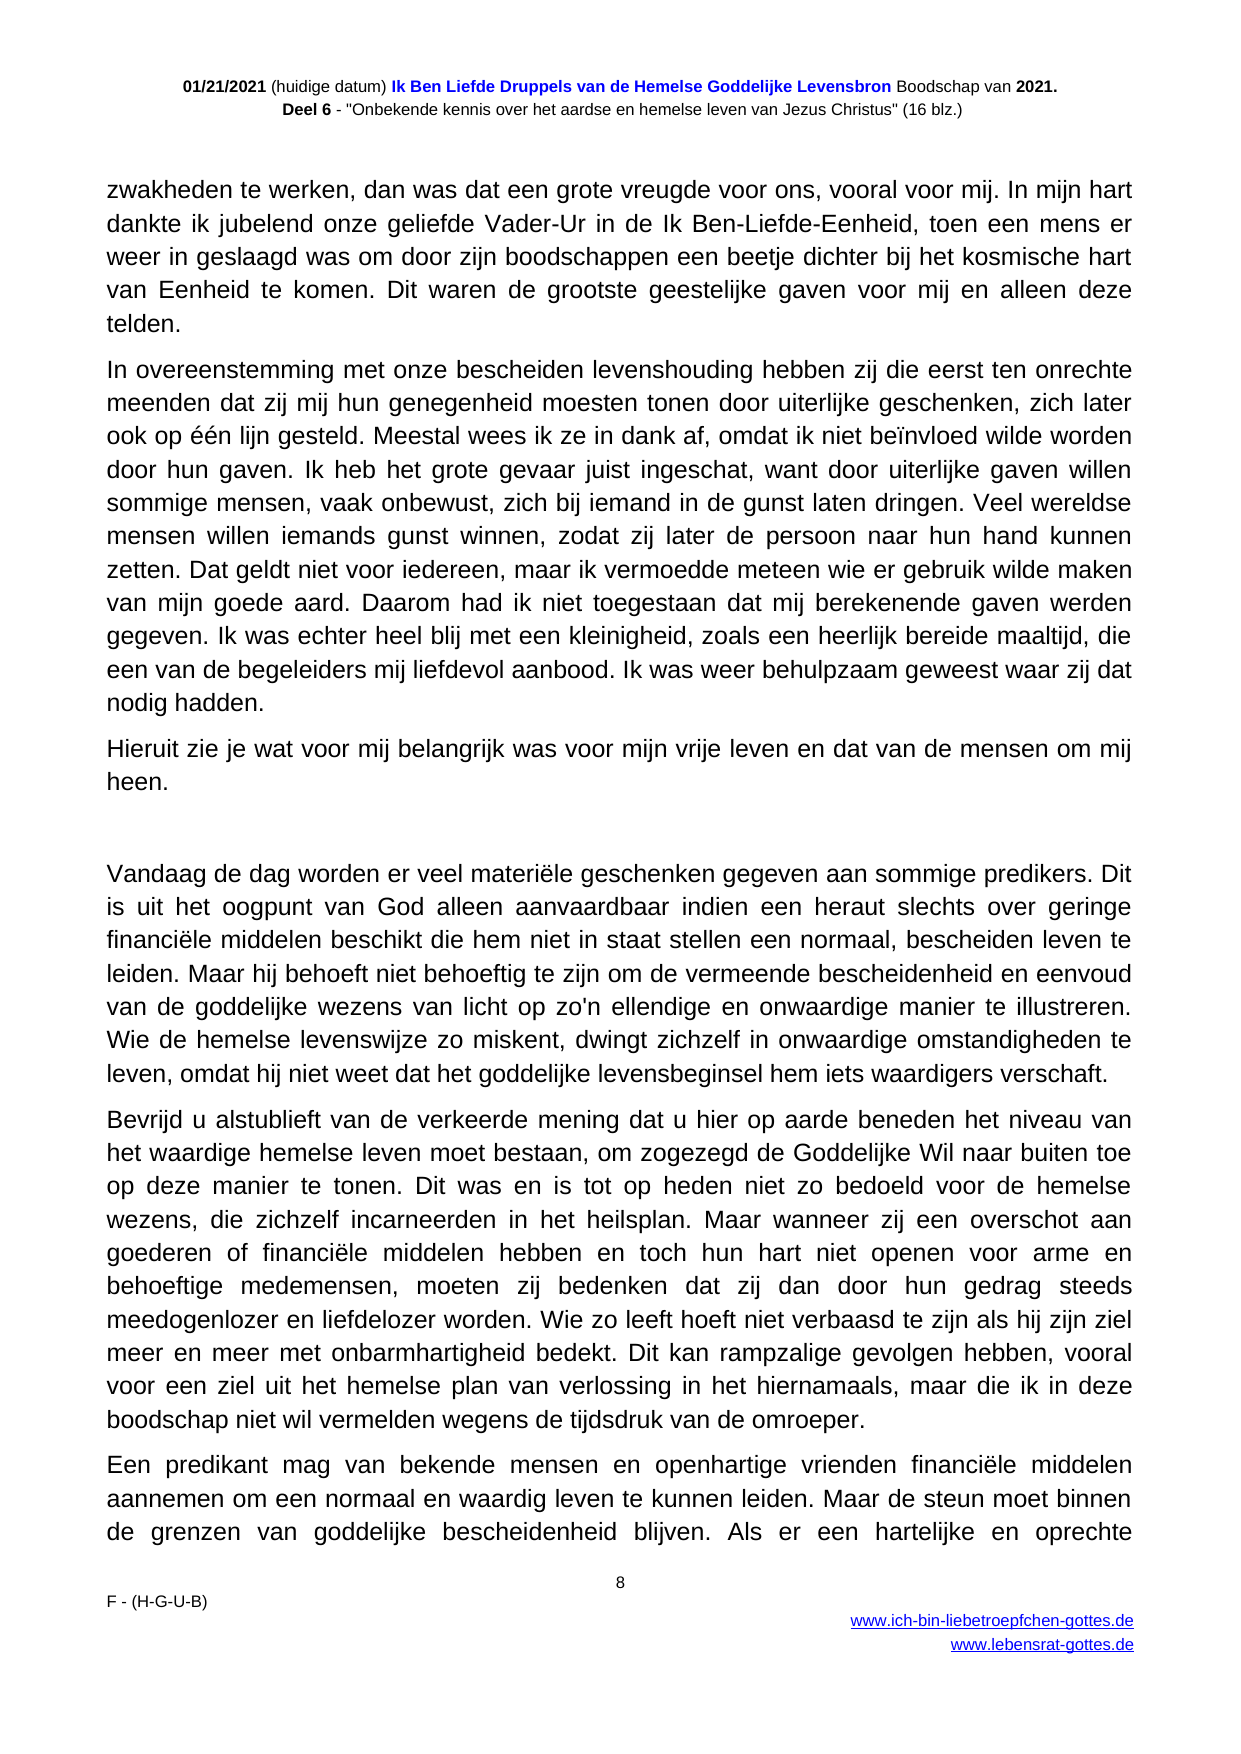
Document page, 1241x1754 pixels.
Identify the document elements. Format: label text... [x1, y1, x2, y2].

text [106, 172, 1134, 339]
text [106, 1447, 1134, 1547]
text Bevrijd u alstublieft van de verkeerde mening dat u hier op aarde beneden het niveau van het waardige hemelse leven moet bestaan, om zogezegd de Goddelijke Wil naar buiten toe op deze manier te tonen. Dit was en is tot op heden niet zo bedoeld voor de hemelse wezens, die zichzelf incarneerden in het heilsplan. Maar wanneer zij een overschot aan goederen of financiële middelen hebben en toch hun hart niet openen voor arme en behoeftige medemensen, moeten zij bedenken dat zij dan door hun gedrag steeds meedogenlozer en liefdelozer worden. Wie zo leeft hoeft niet verbaasd te zijn als hij zijn ziel meer en meer met onbarmhartigheid bedekt. Dit kan rampzalige gevolgen hebben, vooral voor een ziel uit het hemelse plan van verlossing in het hiernamaals, maar die ik in deze boodschap niet wil vermelden wegens de tijdsdruk van de omroeper. [106, 1101, 1134, 1435]
text Hieruit zie je wat voor mij belangrijk was voor mijn vrije leven en dat van de mensen om mij heen. [106, 731, 1134, 797]
text In overeenstemming met onze bescheiden levenshouding hebben zij die eerst ten onrechte meenden dat zij mij hun genegenheid moesten tonen door uiterlijke geschenken, zich later ook op één lijn gesteld. Meestal wees ik ze in dank af, omdat ik niet beïnvloed wilde worden door hun gaven. Ik heb het grote gevaar juist ingeschat, want door uiterlijke gaven willen sommige mensen, vaak onbewust, zich bij iemand in de gunst laten dringen. Veel wereldse mensen willen iemands gunst winnen, zodat zij later de persoon naar hun hand kunnen zetten. Dat geldt niet voor iedereen, maar ik vermoedde meteen wie er gebruik wilde maken van mijn goede aard. Daarom had ik niet toegestaan dat mij berekenende gaven werden gegeven. Ik was echter heel blij met een kleinigheid, zoals een heerlijk bereide maaltijd, die een van de begeleiders mij liefdevol aanbood. Ik was weer behulpzaam geweest waar zij dat nodig hadden. [106, 351, 1134, 718]
text Vandaag de dag worden er veel materiële geschenken gegeven aan sommige predikers. Dit is uit het oogpunt van God alleen aanvaardbaar indien een heraut slechts over geringe financiële middelen beschikt die hem niet in staat stellen een normaal, bescheiden leven te leiden. Maar hij behoeft niet behoeftig te zijn om de vermeende bescheidenheid en eenvoud van de goddelijke wezens van licht op zo'n ellendige en onwaardige manier te illustreren. Wie de hemelse levenswijze zo miskent, dwingt zichzelf in onwaardige omstandigheden te leven, omdat hij niet weet dat het goddelijke levensbeginsel hem iets waardigers verschaft. [106, 856, 1134, 1089]
